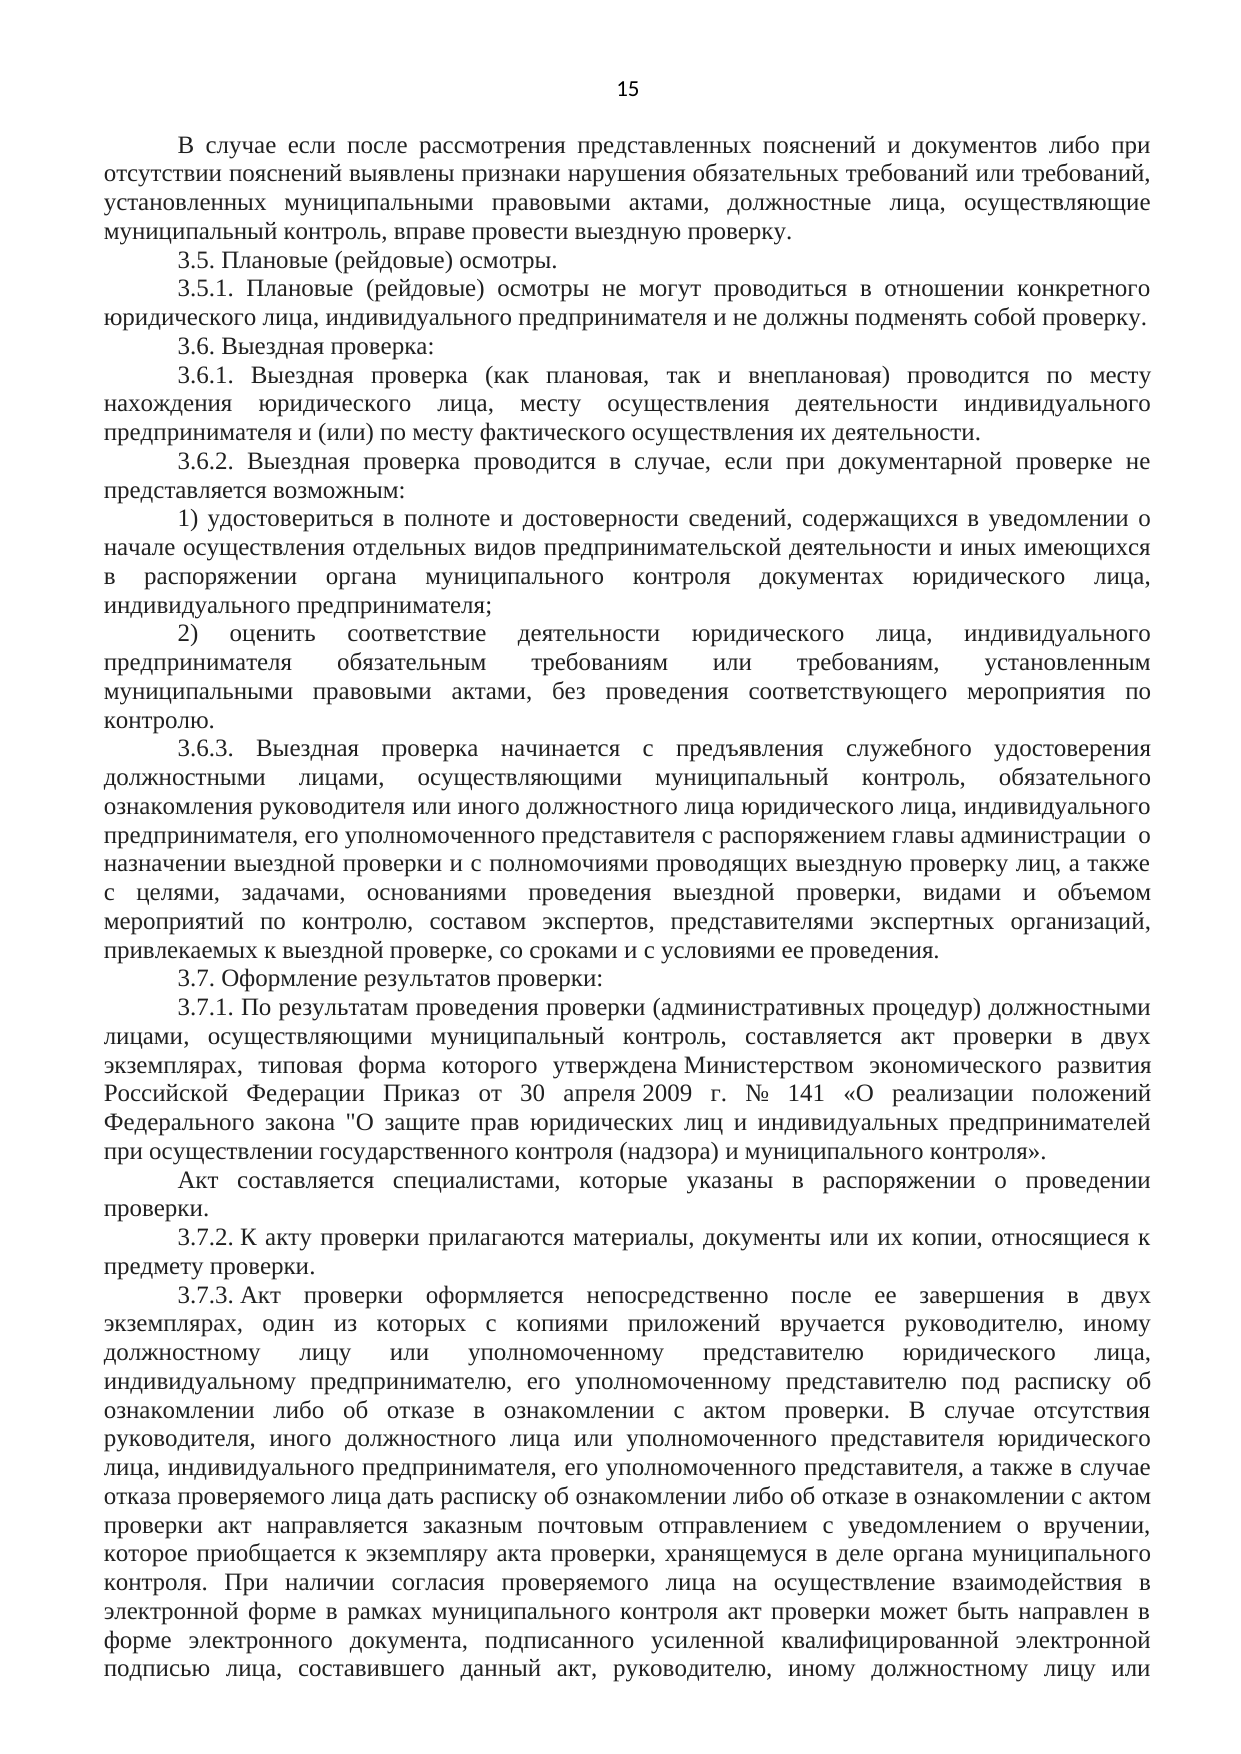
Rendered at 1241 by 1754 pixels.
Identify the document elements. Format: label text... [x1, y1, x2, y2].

text 3.6.1. Выездная проверка (как плановая, так и внеплановая) проводится по месту нахождения юридического лица, месту осуществления деятельности индивидуального предпринимателя и (или) по месту фактического осуществления их деятельности. [103, 360, 1152, 446]
text 2) оценить соответствие деятельности юридического лица, индивидуального предпринимателя обязательным требованиям или требованиям, установленным муниципальными правовыми актами, без проведения соответствующего мероприятия по контролю. [103, 618, 1152, 733]
text 3.5. Плановые (рейдовые) осмотры. [103, 245, 1152, 273]
text 3.6.3. Выездная проверка начинается с предъявления служебного удостоверения должностными лицами, осуществляющими муниципальный контроль, обязательного ознакомления руководителя или иного должностного лица юридического лица, индивидуального предпринимателя, его уполномоченного представителя с распоряжением главы администрации о назначении выездной проверки и с полномочиями проводящих выездную проверку лиц, а также с целями, задачами, основаниями проведения выездной проверки, видами и объемом мероприятий по контролю, составом экспертов, представителями экспертных организаций, привлекаемых к выездной проверке, со сроками и с условиями ее проведения. [103, 733, 1152, 963]
text 3.7.2. К акту проверки прилагаются материалы, документы или их копии, относящиеся к предмету проверки. [103, 1222, 1152, 1280]
text 3.7.1. По результатам проведения проверки (административных процедур) должностными лицами, осуществляющими муниципальный контроль, составляется акт проверки в двух экземплярах, типовая форма которого утверждена Министерством экономического развития Российской Федерации Приказ от 30 апреля 2009 г. № 141 «О реализации положений Федерального закона "О защите прав юридических лиц и индивидуальных предпринимателей при осуществлении государственного контроля (надзора) и муниципального контроля». [103, 992, 1152, 1165]
text В случае если после рассмотрения представленных пояснений и документов либо при отсутствии пояснений выявлены признаки нарушения обязательных требований или требований, установленных муниципальными правовыми актами, должностные лица, осуществляющие муниципальный контроль, вправе провести выездную проверку. [103, 130, 1152, 245]
text 3.7. Оформление результатов проверки: [103, 963, 1152, 992]
text 3.6.2. Выездная проверка проводится в случае, если при документарной проверке не представляется возможным: [103, 446, 1152, 503]
text 3.5.1. Плановые (рейдовые) осмотры не могут проводиться в отношении конкретного юридического лица, индивидуального предпринимателя и не должны подменять собой проверку. [103, 273, 1152, 331]
text Акт составляется специалистами, которые указаны в распоряжении о проведении проверки. [103, 1165, 1152, 1222]
text 1) удостовериться в полноте и достоверности сведений, содержащихся в уведомлении о начале осуществления отдельных видов предпринимательской деятельности и иных имеющихся в распоряжении органа муниципального контроля документах юридического лица, индивидуального предпринимателя; [103, 503, 1152, 618]
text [103, 1280, 1152, 1682]
text 3.6. Выездная проверка: [103, 331, 1152, 360]
